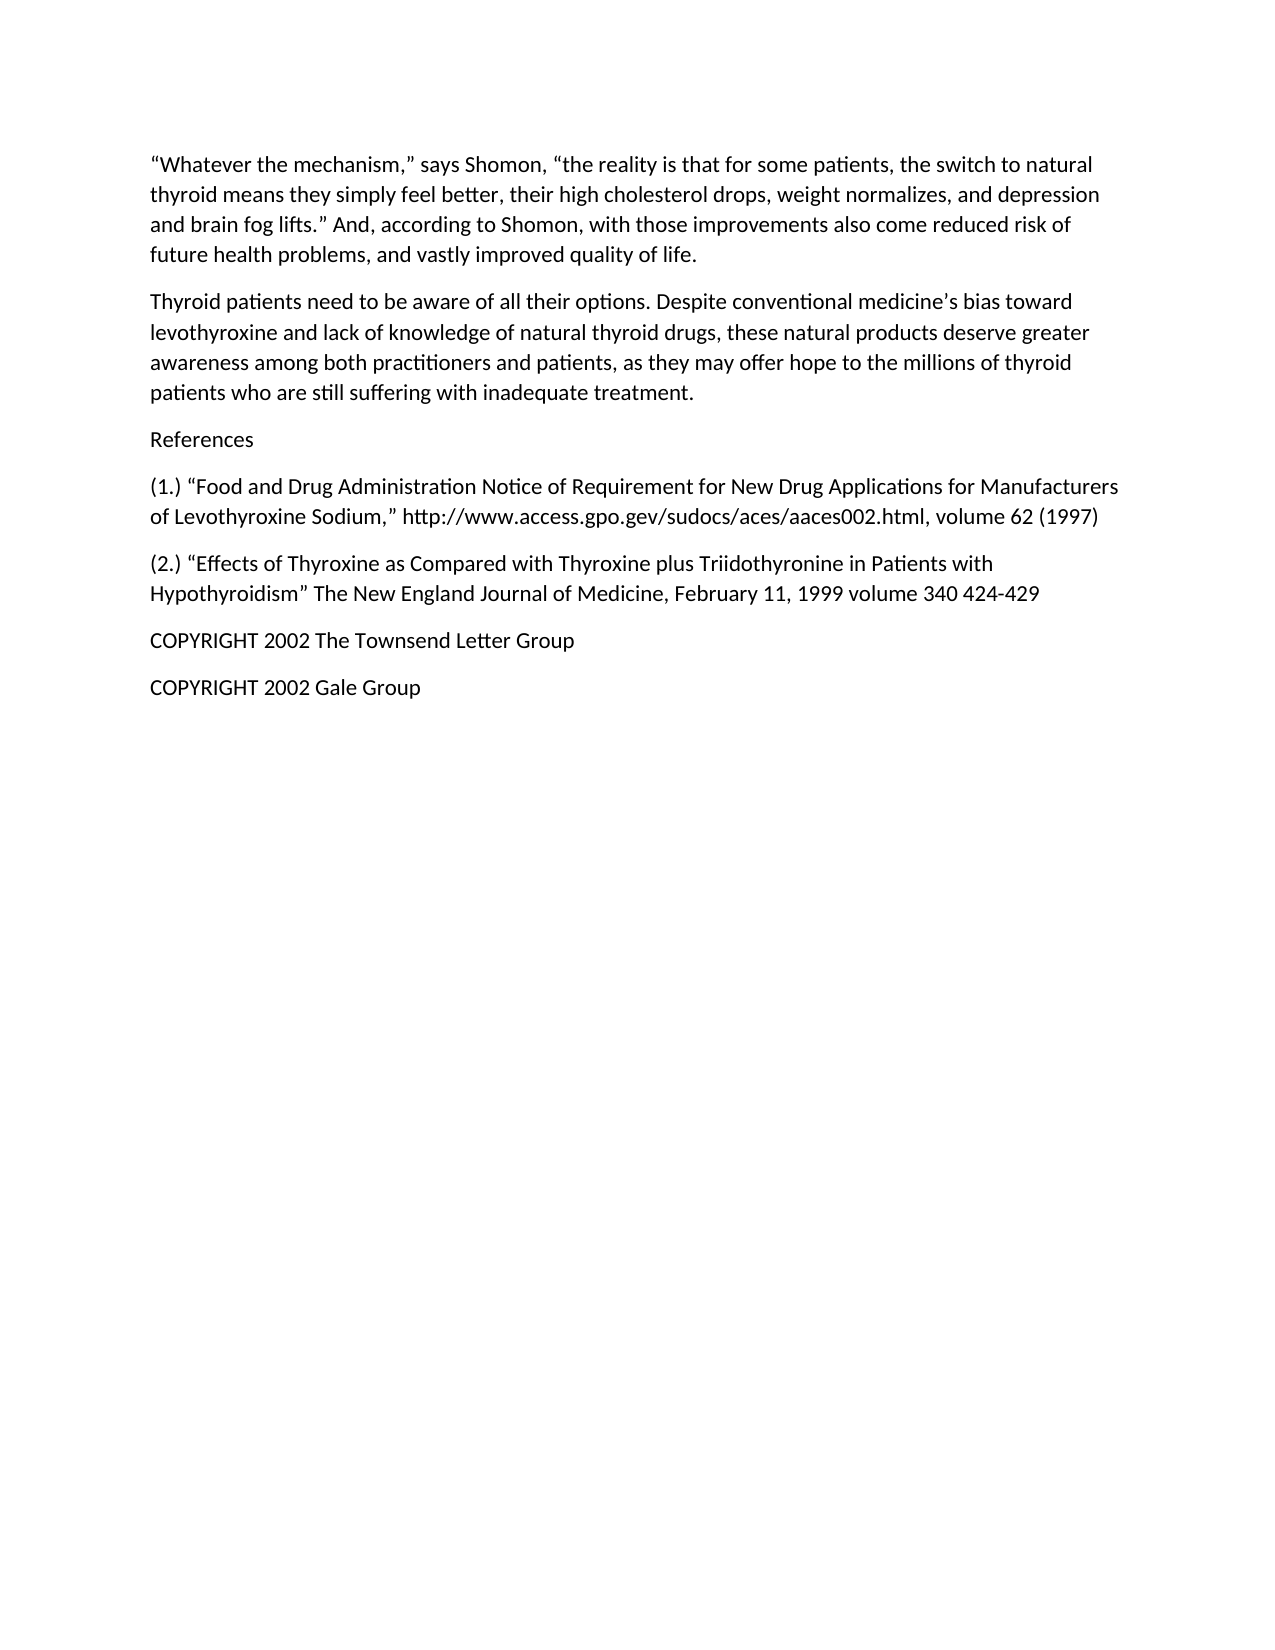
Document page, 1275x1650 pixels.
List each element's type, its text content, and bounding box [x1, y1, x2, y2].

text “Whatever the mechanism,” says Shomon, “the reality is that for some patients, the switch to natural thyroid means they simply feel better, their high cholesterol drops, weight normalizes, and depression and brain fog lifts.” And, according to Shomon, with those improvements also come reduced risk of future health problems, and vastly improved quality of life. [150, 150, 1125, 269]
text COPYRIGHT 2002 The Townsend Letter Group [150, 626, 1125, 654]
text (1.) “Food and Drug Administration Notice of Requirement for New Drug Applications for Manufacturers of Levothyroxine Sodium,” http://www.access.gpo.gev/sudocs/aces/aaces002.html, volume 62 (1997) [150, 472, 1125, 530]
text (2.) “Effects of Thyroxine as Compared with Thyroxine plus Triidothyronine in Patients with Hypothyroidism” The New England Journal of Medicine, February 11, 1999 volume 340 424-429 [150, 549, 1125, 607]
text References [150, 425, 1125, 453]
text Thyroid patients need to be aware of all their options. Despite conventional medicine’s bias toward levothyroxine and lack of knowledge of natural thyroid drugs, these natural products deserve greater awareness among both practitioners and patients, as they may offer hope to the millions of thyroid patients who are still suffering with inadequate treatment. [150, 287, 1125, 406]
text COPYRIGHT 2002 Gale Group [150, 673, 1125, 701]
